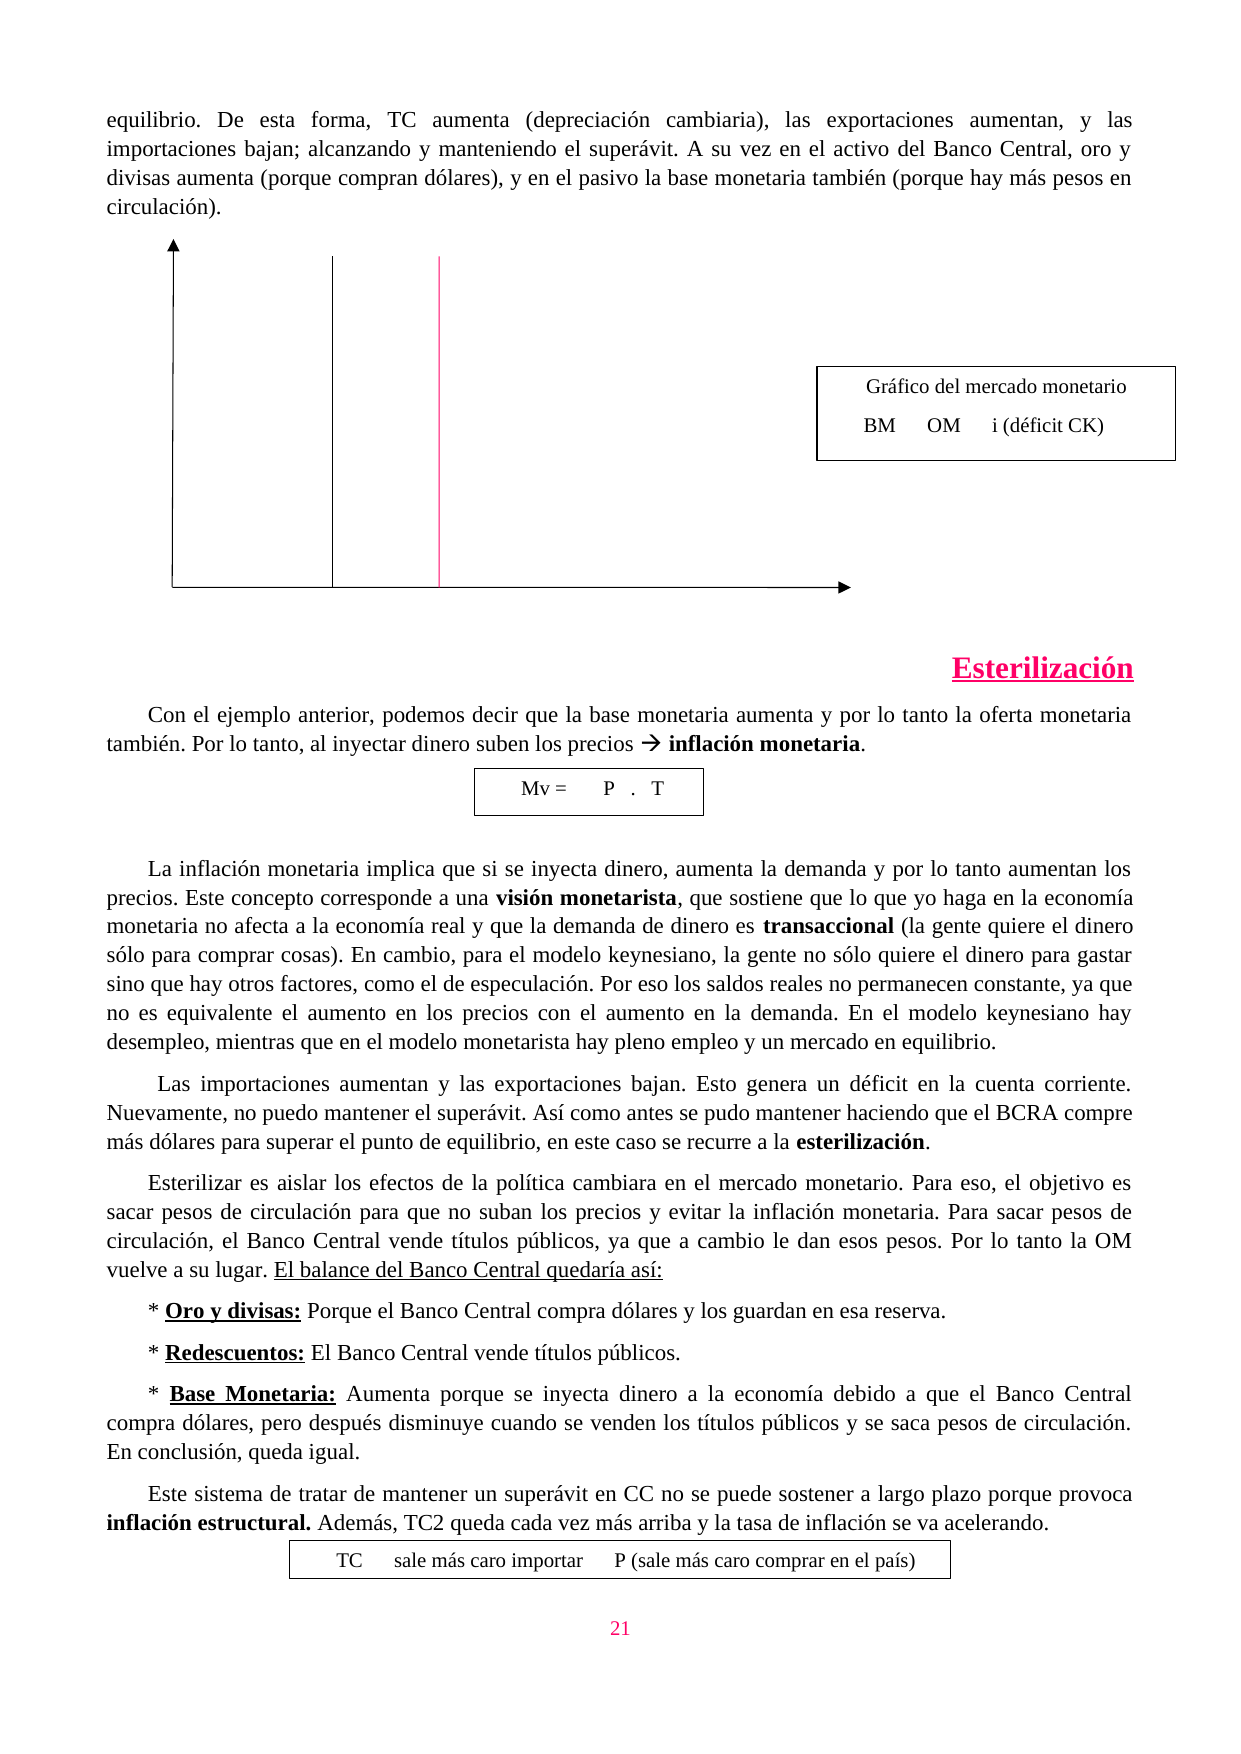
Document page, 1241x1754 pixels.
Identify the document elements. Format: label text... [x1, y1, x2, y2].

text * Oro y divisas: Porque el Banco Central compra dólares y los guardan en esa reserva. [106, 1297, 1134, 1324]
text * Base Monetaria: Aumenta porque se inyecta dinero a la economía debido a que el Banco Central compra dólares, pero después disminuye cuando se venden los títulos públicos y se saca pesos de circulación. En conclusión, queda igual. [106, 1380, 1134, 1465]
text Esterilizar es aislar los efectos de la política cambiara en el mercado monetario. Para eso, el objetivo es sacar pesos de circulación para que no suban los precios y evitar la inflación monetaria. Para sacar pesos de circulación, el Banco Central vende títulos públicos, ya que a cambio le dan esos pesos. Por lo tanto la OM vuelve a su lugar. El balance del Banco Central quedaría así: [106, 1169, 1134, 1282]
text La inflación monetaria implica que si se inyecta dinero, aumenta la demanda y por lo tanto aumentan los precios. Este concepto corresponde a una visión monetarista, que sostiene que lo que yo haga en la economía monetaria no afecta a la economía real y que la demanda de dinero es transaccional (la gente quiere el dinero sólo para comprar cosas). En cambio, para el modelo keynesiano, la gente no sólo quiere el dinero para gastar sino que hay otros factores, como el de especulación. Por eso los saldos reales no permanecen constante, ya que no es equivalente el aumento en los precios con el aumento en la demanda. En el modelo keynesiano hay desempleo, mientras que en el modelo monetarista hay pleno empleo y un mercado en equilibrio. [106, 854, 1134, 1055]
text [106, 106, 1134, 219]
text Con el ejemplo anterior, podemos decir que la base monetaria aumenta y por lo tanto la oferta monetaria también. Por lo tanto, al inyectar dinero suben los precios inflación monetaria. [106, 701, 1134, 757]
text Las importaciones aumentan y las exportaciones bajan. Esto genera un déficit en la cuenta corriente. Nuevamente, no puedo mantener el superávit. Así como antes se pudo mantener haciendo que el BCRA compre más dólares para superar el punto de equilibrio, en este caso se recurre a la esterilización. [106, 1070, 1134, 1154]
text * Redescuentos: El Banco Central vende títulos públicos. [106, 1339, 1134, 1365]
text Este sistema de tratar de mantener un superávit en CC no se puede sostener a largo plazo porque provoca inflación estructural. Además, TC2 queda cada vez más arriba y la tasa de inflación se va acelerando. [106, 1480, 1134, 1535]
text Esterilización [106, 649, 1134, 685]
